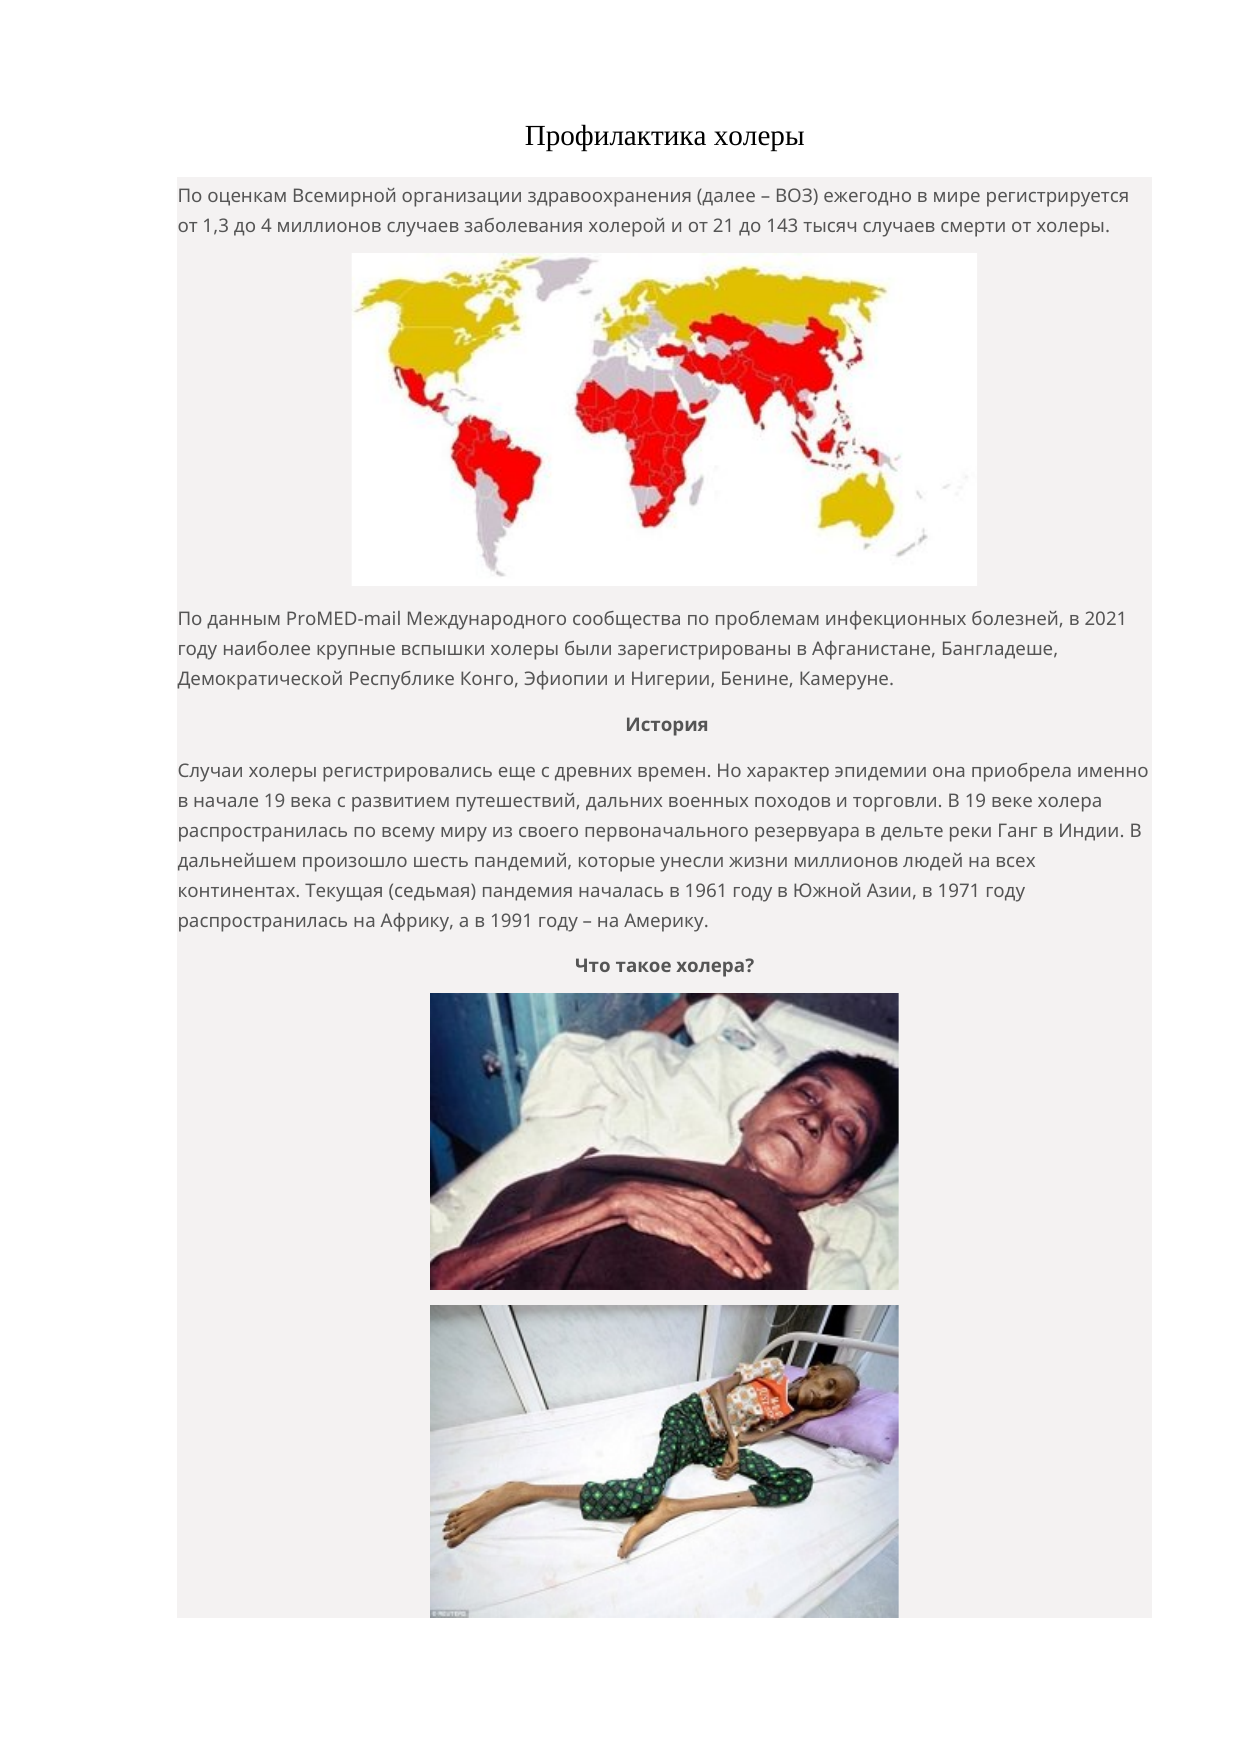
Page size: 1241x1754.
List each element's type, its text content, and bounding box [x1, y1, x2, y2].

text Что такое холера? [177, 948, 1152, 978]
text По данным ProMED-mail Международного сообщества по проблемам инфекционных болезней, в 2021 году наиболее крупные вспышки холеры были зарегистрированы в Афганистане, Бангладеше, Демократической Республике Конго, Эфиопии и Нигерии, Бенине, Камеруне. [177, 601, 1152, 691]
text Профилактика холеры [177, 118, 1152, 152]
picture [430, 993, 899, 1290]
picture [351, 253, 978, 586]
text По оценкам Всемирной организации здравоохранения (далее – ВОЗ) ежегодно в мире регистрируется от 1,3 до 4 миллионов случаев заболевания холерой и от 21 до 143 тысяч случаев смерти от холеры. [177, 177, 1152, 237]
text Случаи холеры регистрировались еще с древних времен. Но характер эпидемии она приобрела именно в начале 19 века с развитием путешествий, дальних военных походов и торговли. В 19 веке холера распространилась по всему миру из своего первоначального резервуара в дельте реки Ганг в Индии. В дальнейшем произошло шесть пандемий, которые унесли жизни миллионов людей на всех континентах. Текущая (седьмая) пандемия началась в 1961 году в Южной Азии, в 1971 году распространилась на Африку, а в 1991 году – на Америку. [177, 752, 1152, 932]
picture [430, 1305, 899, 1618]
text История [177, 707, 1152, 737]
